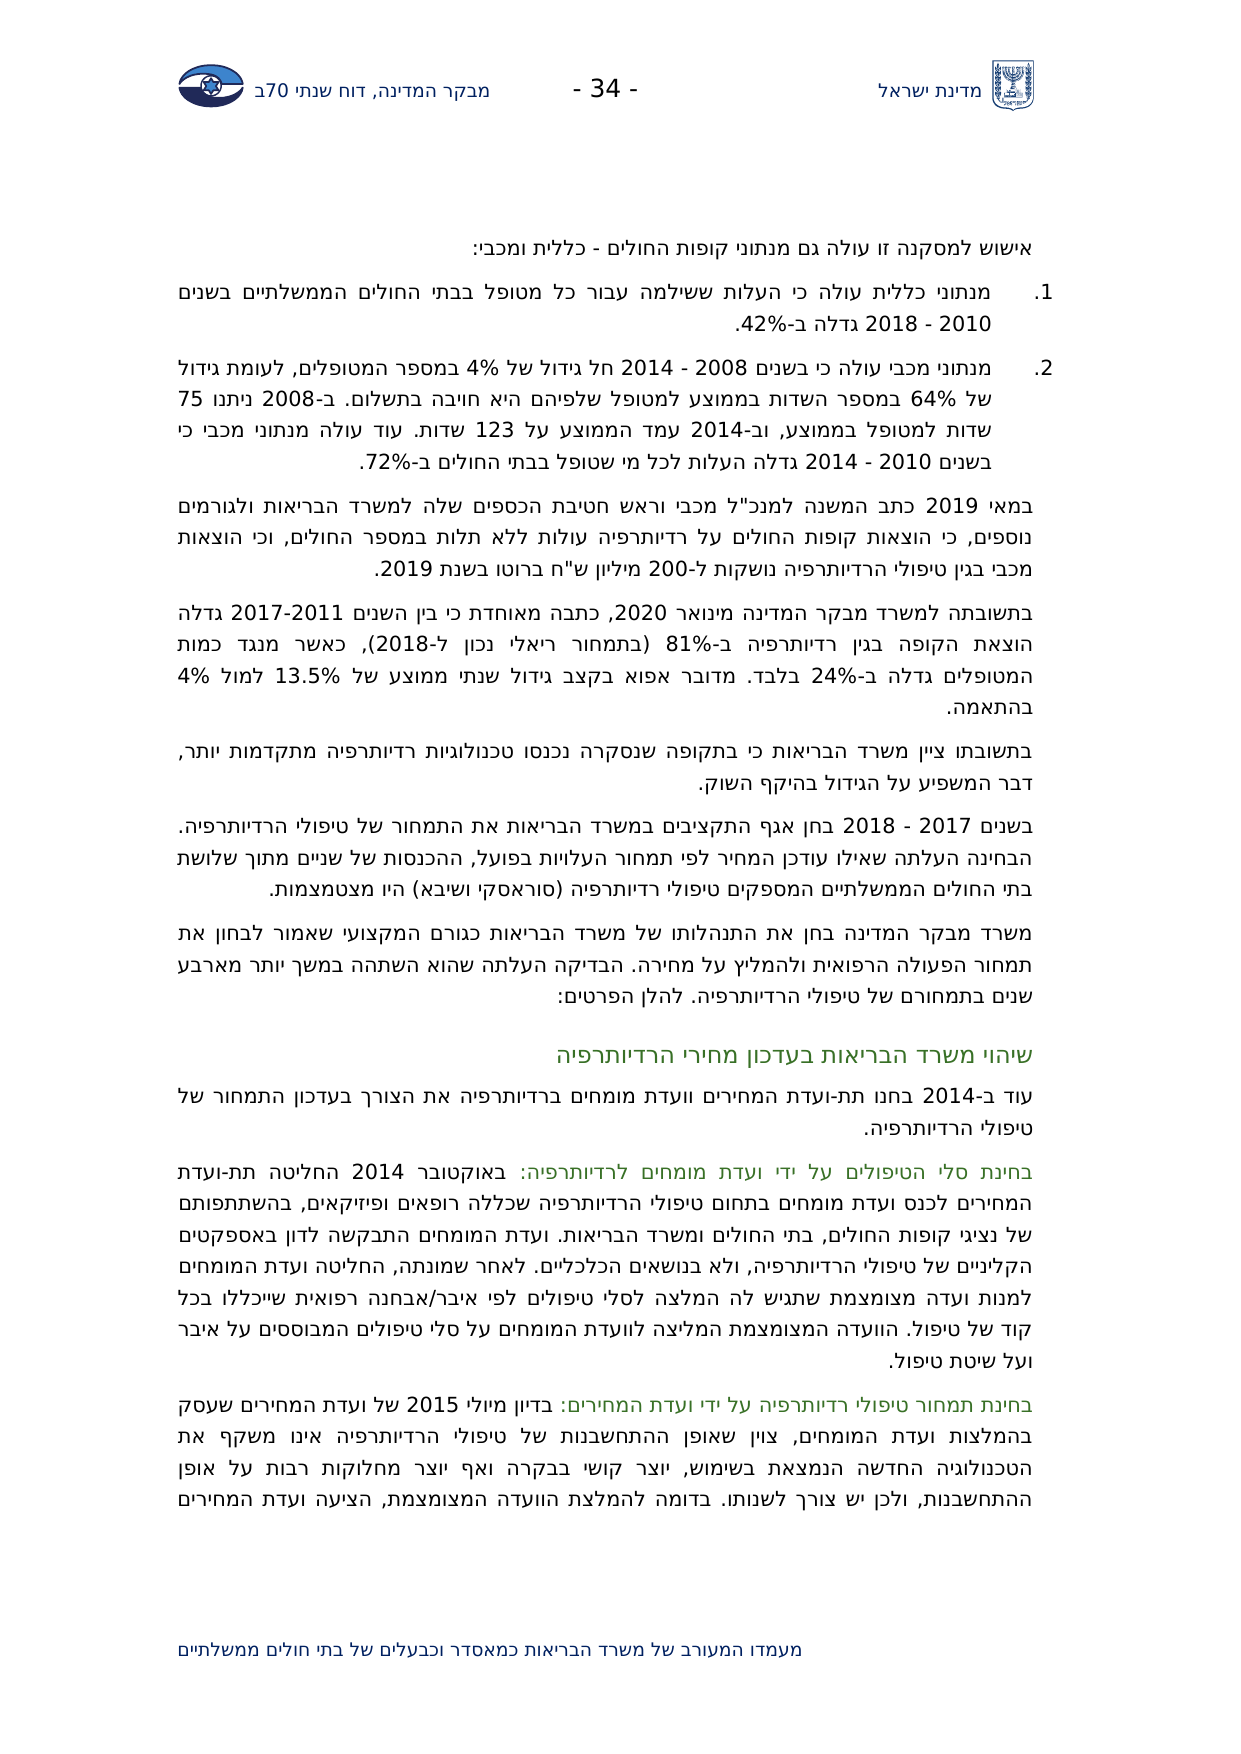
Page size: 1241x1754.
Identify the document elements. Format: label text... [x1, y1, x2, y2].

text שיהוי משרד הבריאות בעדכון מחירי הרדיותרפיה [177, 1041, 1033, 1069]
text אישוש למסקנה זו עולה גם מנתוני קופות החולים - כללית ומכבי: [177, 236, 1033, 261]
text מנתוני מכבי עולה כי בשנים 2008 - 2014 חל גידול של 4% במספר המטופלים, לעומת גידול של 64% במספר השדות בממוצע למטופל שלפיהם היא חויבה בתשלום. ב-2008 ניתנו 75 שדות למטופל בממוצע, וב-2014 עמד הממוצע על 123 שדות. עוד עולה מנתוני מכבי כי בשנים 2010 - 2014 גדלה העלות לכל מי שטופל בבתי החולים ב-72%. [177, 356, 1033, 474]
text משרד מבקר המדינה בחן את התנהלותו של משרד הבריאות כגורם המקצועי שאמור לבחון את תמחור הפעולה הרפואית ולהמליץ על מחירה. הבדיקה העלתה שהוא השתהה במשך יותר מארבע שנים בתמחורם של טיפולי הרדיותרפיה. להלן הפרטים: [177, 921, 1033, 1009]
text עוד ב-2014 בחנו תת-ועדת המחירים וועדת מומחים ברדיותרפיה את הצורך בעדכון התמחור של טיפולי הרדיותרפיה. [177, 1084, 1033, 1140]
text בשנים 2017 - 2018 בחן אגף התקציבים במשרד הבריאות את התמחור של טיפולי הרדיותרפיה. הבחינה העלתה שאילו עודכן המחיר לפי תמחור העלויות בפועל, ההכנסות של שניים מתוך שלושת בתי החולים הממשלתיים המספקים טיפולי רדיותרפיה (סוראסקי ושיבא) היו מצטמצמות. [177, 814, 1033, 902]
text בחינת סלי הטיפולים על ידי ועדת מומחים לרדיותרפיה: באוקטובר 2014 החליטה תת-ועדת המחירים לכנס ועדת מומחים בתחום טיפולי הרדיותרפיה שכללה רופאים ופיזיקאים, בהשתתפותם של נציגי קופות החולים, בתי החולים ומשרד הבריאות. ועדת המומחים התבקשה לדון באספקטים הקליניים של טיפולי הרדיותרפיה, ולא בנושאים הכלכליים. לאחר שמונתה, החליטה ועדת המומחים למנות ועדה מצומצמת שתגיש לה המלצה לסלי טיפולים לפי איבר/אבחנה רפואית שייכללו בכל קוד של טיפול. הוועדה המצומצמת המליצה לוועדת המומחים על סלי טיפולים המבוססים על איבר ועל שיטת טיפול. [177, 1160, 1033, 1373]
text במאי 2019 כתב המשנה למנכ"ל מכבי וראש חטיבת הכספים שלה למשרד הבריאות ולגורמים נוספים, כי הוצאות קופות החולים על רדיותרפיה עולות ללא תלות במספר החולים, וכי הוצאות מכבי בגין טיפולי הרדיותרפיה נושקות ל-200 מיליון ש"ח ברוטו בשנת 2019. [177, 494, 1033, 581]
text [177, 1393, 1033, 1511]
text בתשובתו ציין משרד הבריאות כי בתקופה שנסקרה נכנסו טכנולוגיות רדיותרפיה מתקדמות יותר, דבר המשפיע על הגידול בהיקף השוק. [177, 739, 1033, 795]
list מנתוני כללית עולה כי העלות ששילמה עבור כל מטופל בבתי החולים הממשלתיים בשנים 2010 - 2018 גדלה ב-42%. [177, 280, 1033, 336]
text בתשובתה למשרד מבקר המדינה מינואר 2020, כתבה מאוחדת כי בין השנים 2017-2011 גדלה הוצאת הקופה בגין רדיותרפיה ב-81% (בתמחור ריאלי נכון ל-2018), כאשר מנגד כמות המטופלים גדלה ב-24% בלבד. מדובר אפוא בקצב גידול שנתי ממוצע של 13.5% למול 4% בהתאמה. [177, 601, 1033, 719]
